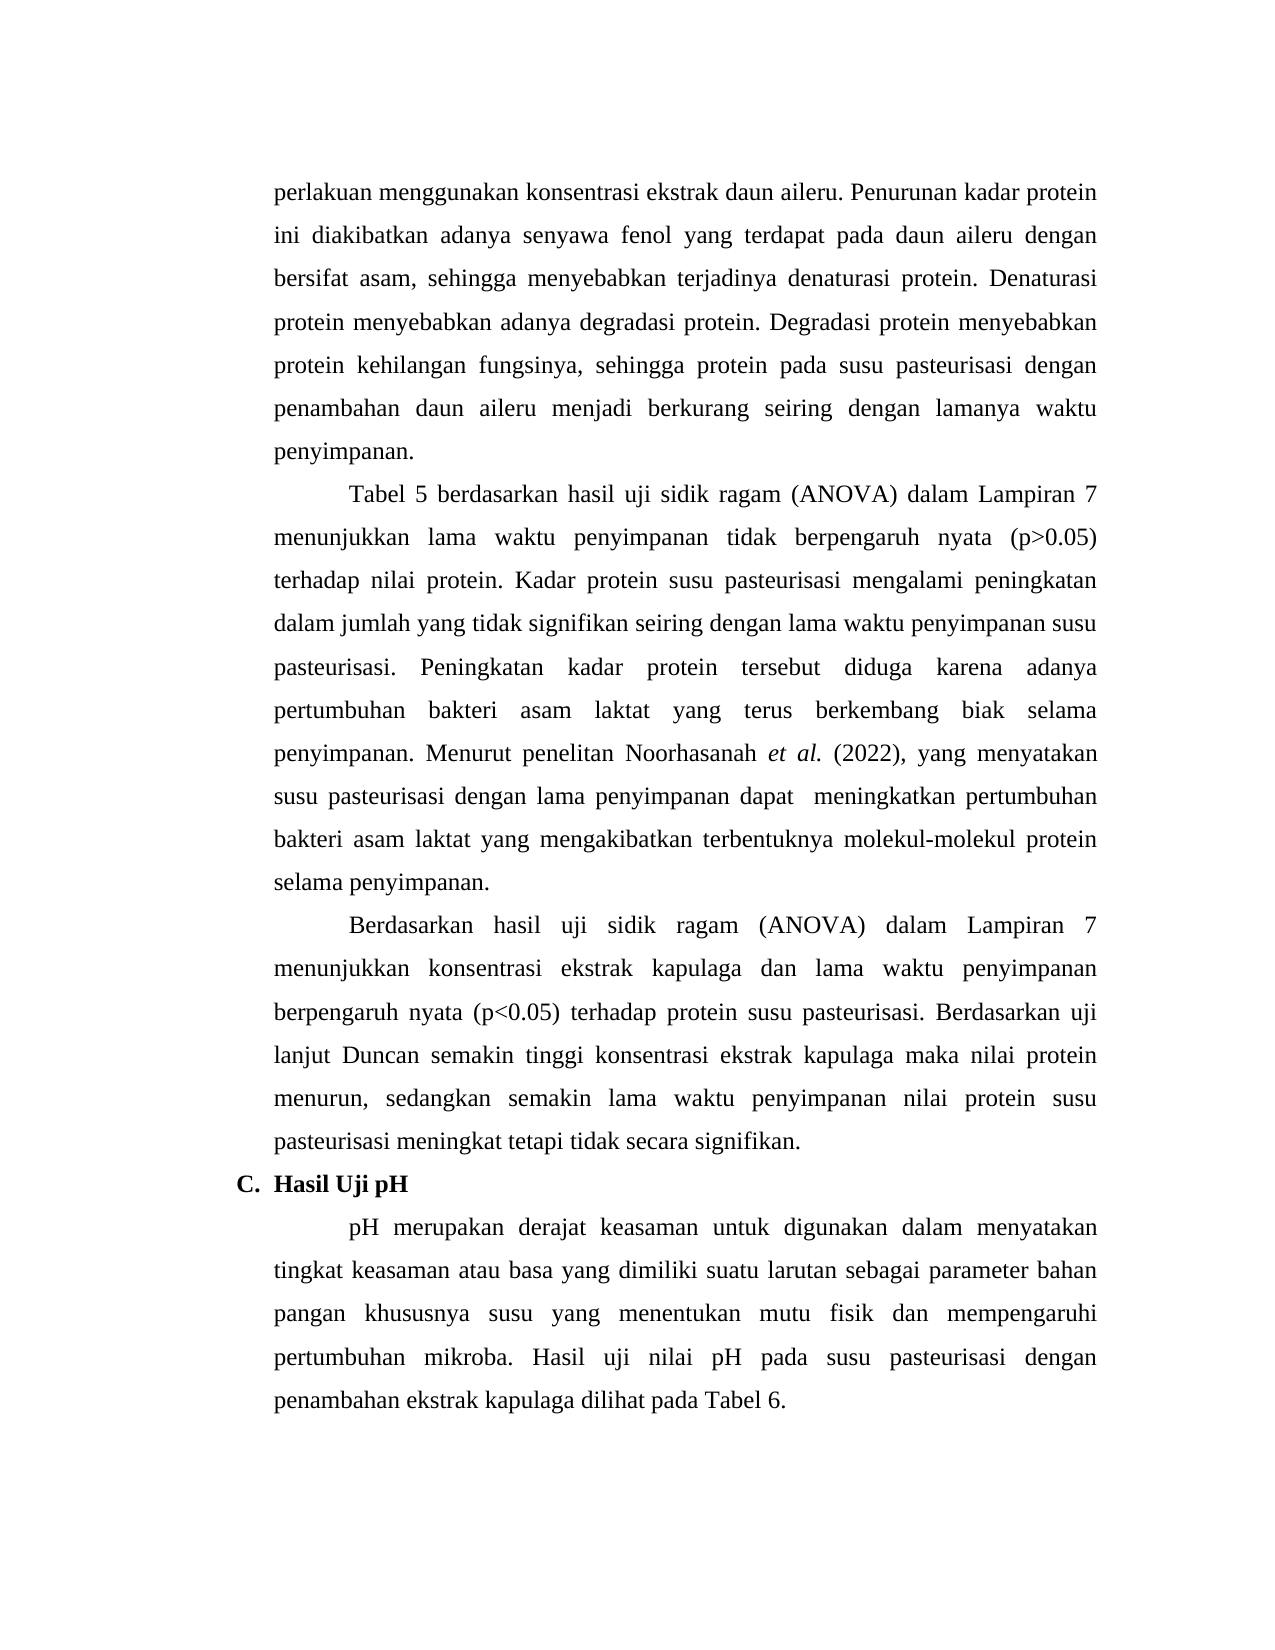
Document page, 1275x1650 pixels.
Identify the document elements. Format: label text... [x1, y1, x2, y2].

text pH merupakan derajat keasaman untuk digunakan dalam menyatakan tingkat keasaman atau basa yang dimiliki suatu larutan sebagai parameter bahan pangan khususnya susu yang menentukan mutu fisik dan mempengaruhi pertumbuhan mikroba. Hasil uji nilai pH pada susu pasteurisasi dengan penambahan ekstrak kapulaga dilihat pada Tabel 6. [273, 1212, 1098, 1413]
text Berdasarkan hasil uji sidik ragam (ANOVA) dalam Lampiran 7 menunjukkan konsentrasi ekstrak kapulaga dan lama waktu penyimpanan berpengaruh nyata (p<0.05) terhadap protein susu pasteurisasi. Berdasarkan uji lanjut Duncan semakin tinggi konsentrasi ekstrak kapulaga maka nilai protein menurun, sedangkan semakin lama waktu penyimpanan nilai protein susu pasteurisasi meningkat tetapi tidak secara signifikan. [273, 910, 1098, 1155]
text Tabel 5 berdasarkan hasil uji sidik ragam (ANOVA) dalam Lampiran 7 menunjukkan lama waktu penyimpanan tidak berpengaruh nyata (p>0.05) terhadap nilai protein. Kadar protein susu pasteurisasi mengalami peningkatan dalam jumlah yang tidak signifikan seiring dengan lama waktu penyimpanan susu pasteurisasi. Peningkatan kadar protein tersebut diduga karena adanya pertumbuhan bakteri asam laktat yang terus berkembang biak selama penyimpanan. Menurut penelitan Noorhasanah et al. (2022), yang menyatakan susu pasteurisasi dengan lama penyimpanan dapat meningkatkan pertumbuhan bakteri asam laktat yang mengakibatkan terbentuknya molekul-molekul protein selama penyimpanan. [273, 479, 1098, 896]
list Hasil Uji pH [236, 1169, 1098, 1198]
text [273, 177, 1098, 465]
